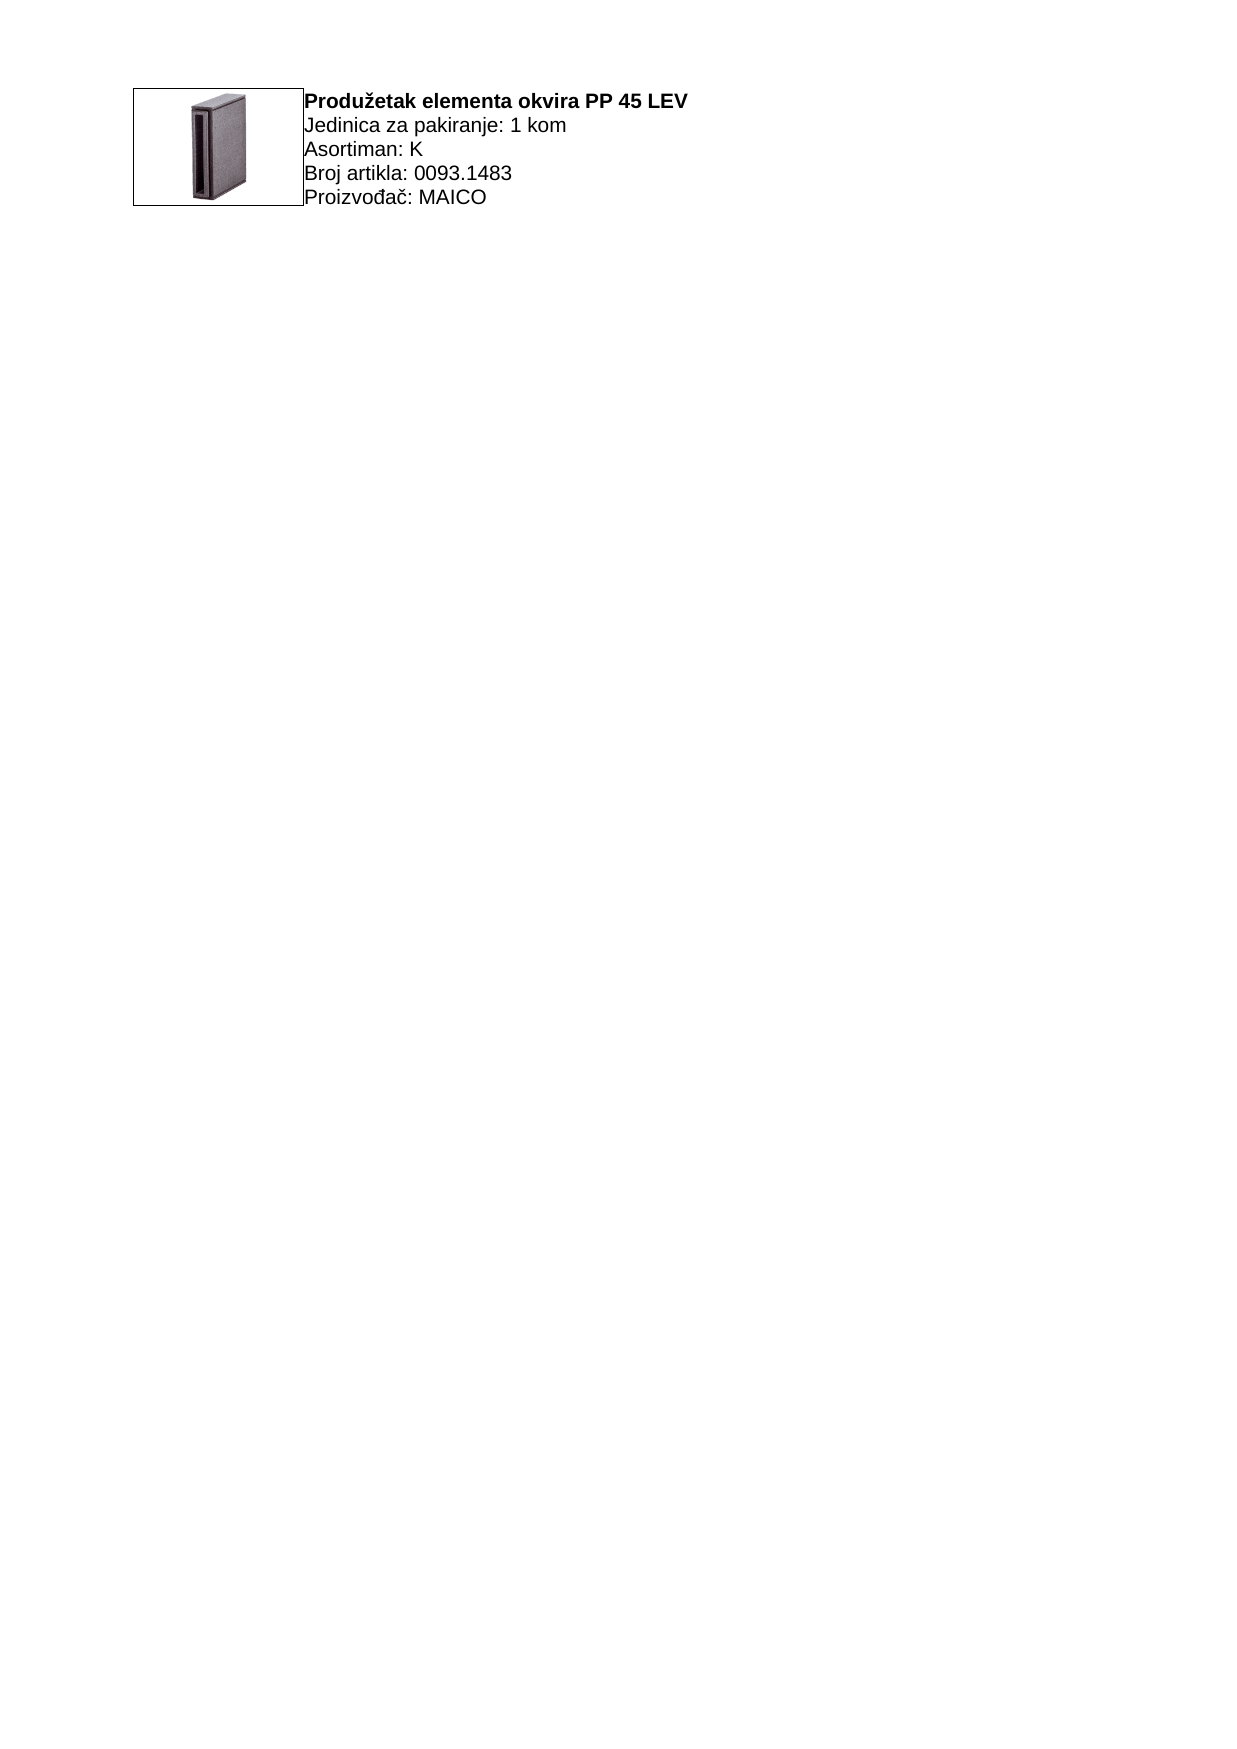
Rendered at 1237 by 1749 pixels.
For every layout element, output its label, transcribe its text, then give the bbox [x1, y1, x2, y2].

picture [134, 89, 303, 205]
text Produžetak elementa okvira PP 45 LEVJedinica za pakiranje: 1 komAsortiman: K Broj artikla: 0093.1483Proizvođač: MAICO [133, 89, 1148, 208]
